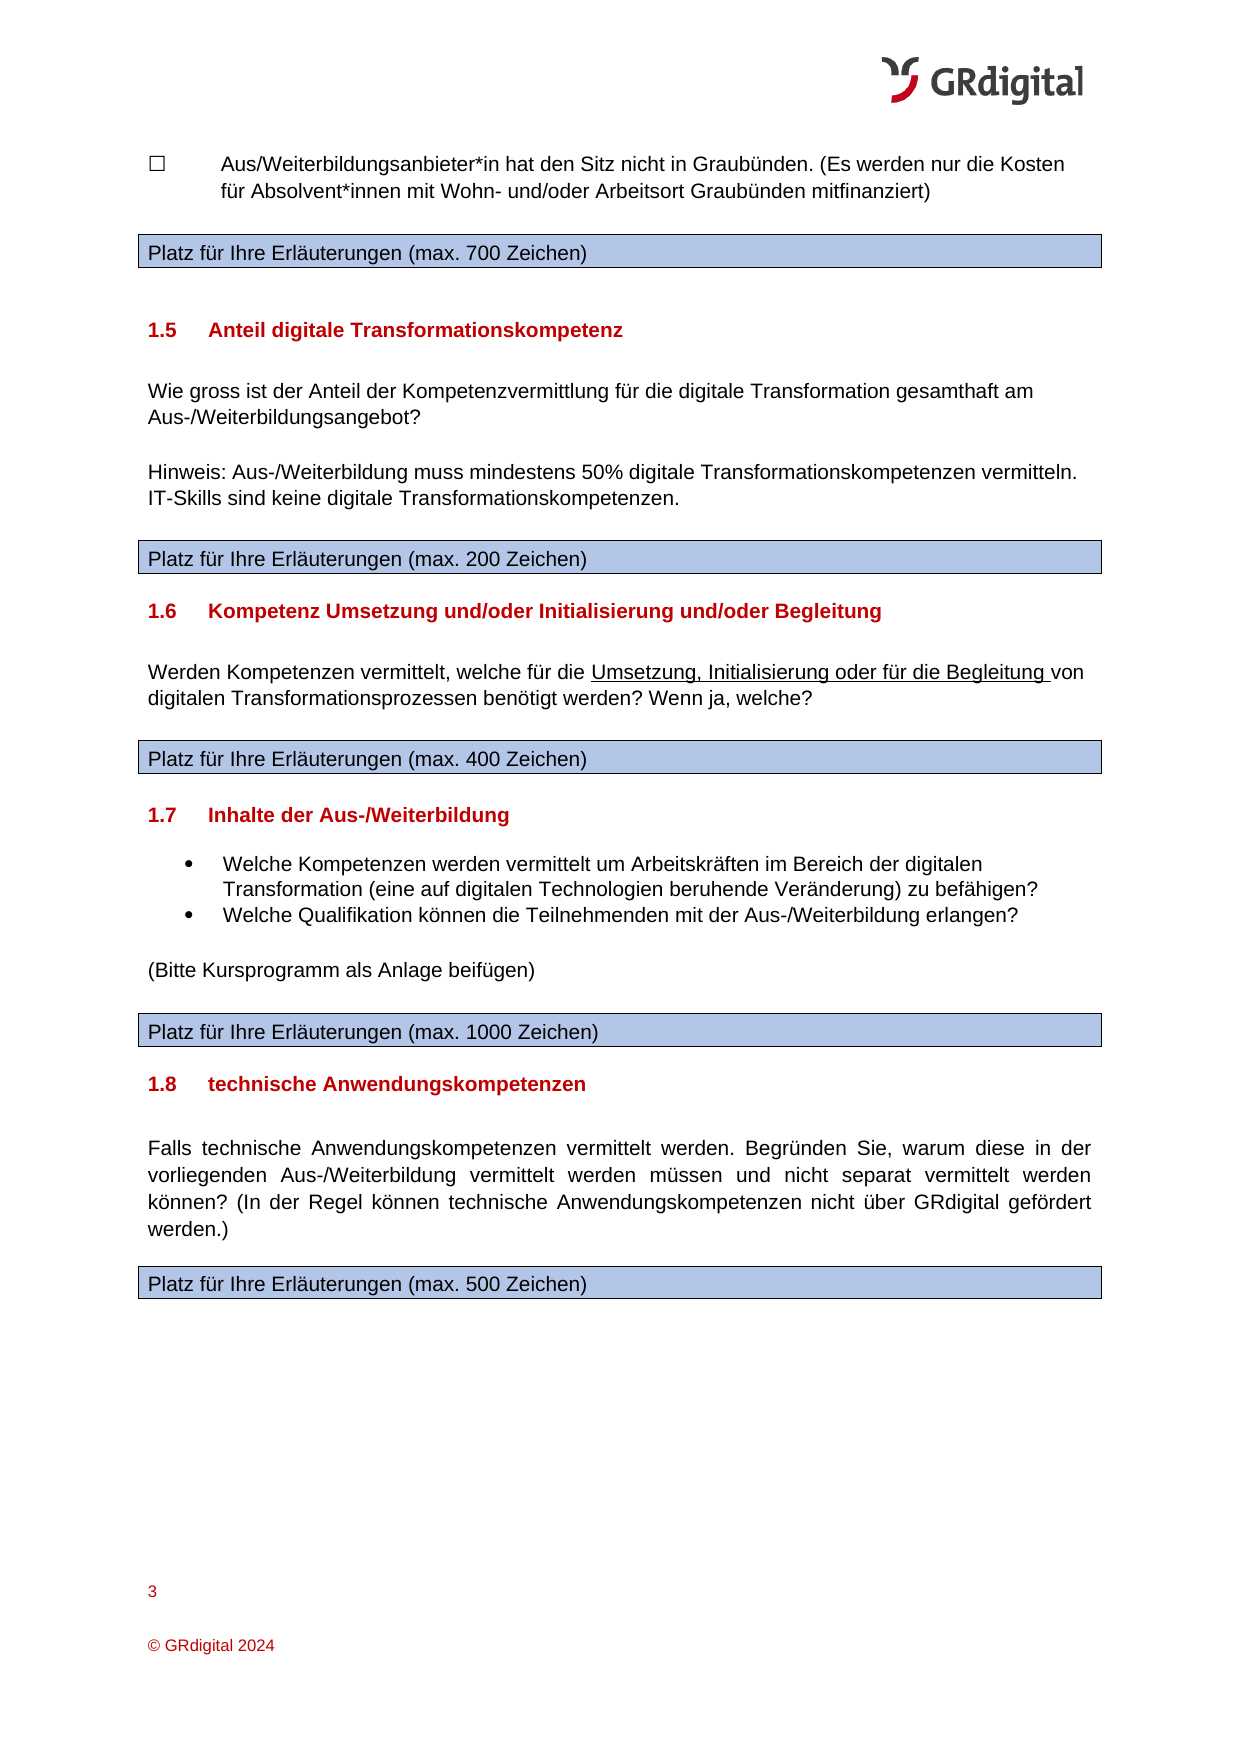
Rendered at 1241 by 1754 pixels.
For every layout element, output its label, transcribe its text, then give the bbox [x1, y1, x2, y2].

text (Bitte Kursprogramm als Anlage beifügen) [148, 958, 1093, 982]
text Aus/Weiterbildungsanbieter*in hat den Sitz nicht in Graubünden. (Es werden nur die Kosten für Absolvent*innen mit Wohn- und/oder Arbeitsort Graubünden mitfinanziert) [148, 149, 1093, 203]
subtitle Inhalte der Aus-/Weiterbildung [148, 803, 1093, 827]
text Falls technische Anwendungskompetenzen vermittelt werden. Begründen Sie, warum diese in der vorliegenden Aus-/Weiterbildung vermittelt werden müssen und nicht separat vermittelt werden können? (In der Regel können technische Anwendungskompetenzen nicht über GRdigital gefördert werden.) [148, 1132, 1093, 1241]
text (max. 700 Zeichen) [139, 235, 1101, 267]
picture [881, 57, 1083, 105]
subtitle Anteil digitale Transformationskompetenz [148, 318, 1093, 342]
text Wie gross ist der Anteil der Kompetenzvermittlung für die digitale Transformation gesamthaft am Aus-/Weiterbildungsangebot? [148, 379, 1093, 428]
subtitle Kompetenz Umsetzung und/oder Initialisierung und/oder Begleitung [148, 599, 1093, 623]
list Welche Qualifikation können die Teilnehmenden mit der Aus-/Weiterbildung erlangen? [185, 903, 1093, 927]
text Hinweis: Aus-/Weiterbildung muss mindestens 50% digitale Transformationskompetenzen vermitteln. IT-Skills sind keine digitale Transformationskompetenzen. [148, 459, 1093, 509]
subtitle technische Anwendungskompetenzen [148, 1072, 1093, 1096]
list Welche Kompetenzen werden vermittelt um Arbeitskräften im Bereich der digitalen Transformation (eine auf digitalen Technologien beruhende Veränderung) zu befähigen? [185, 851, 1093, 901]
text Werden Kompetenzen vermittelt, welche für die Umsetzung, Initialisierung oder für die Begleitung von digitalen Transformationsprozessen benötigt werden? Wenn ja, welche? [148, 659, 1093, 709]
